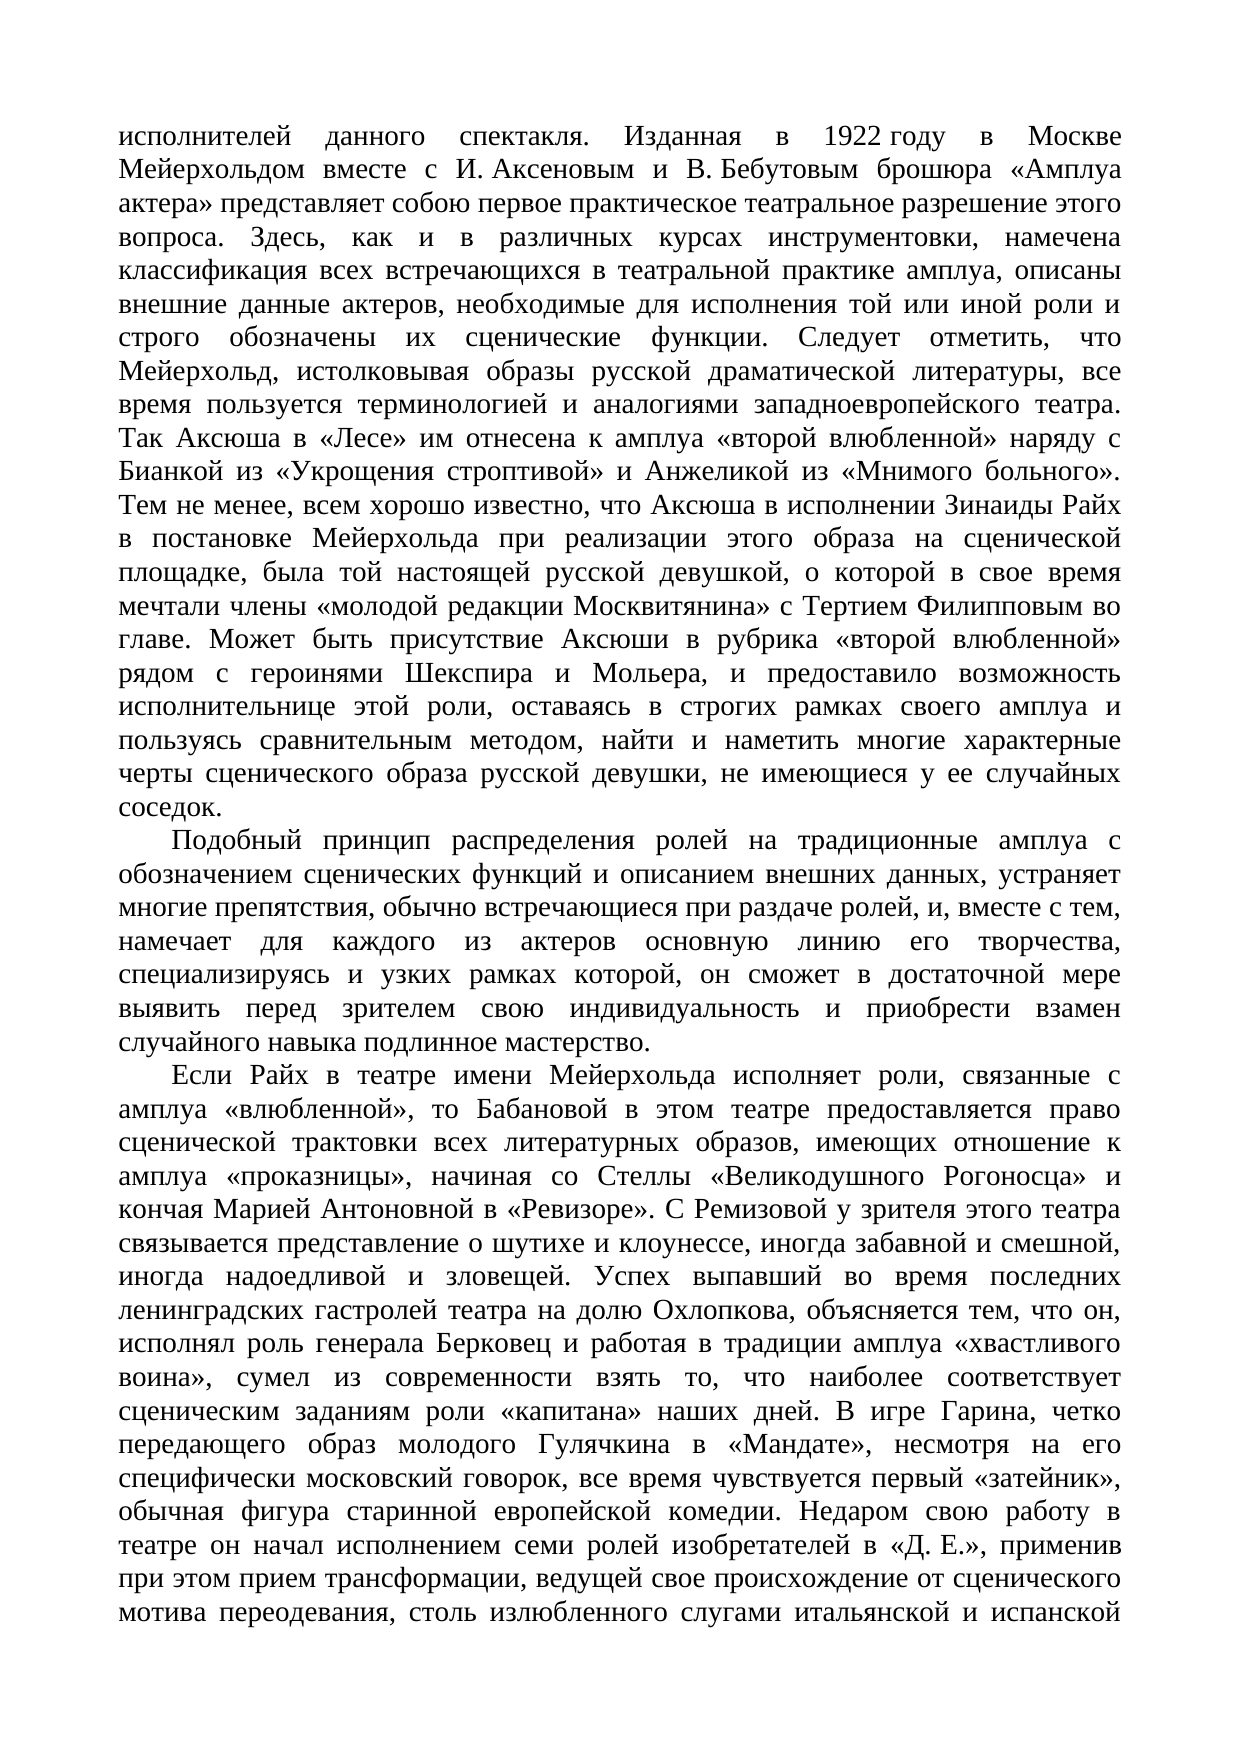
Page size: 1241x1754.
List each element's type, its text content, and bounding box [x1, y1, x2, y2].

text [118, 118, 1122, 822]
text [118, 1057, 1122, 1627]
text Подобный принцип распределения ролей на традиционные амплуа с обозначением сценических функций и описанием внешних данных, устраняет многие препятствия, обычно встречающиеся при раздаче ролей, и, вместе с тем, намечает для каждого из актеров основную линию его творчества, специализируясь и узких рамках которой, он сможет в достаточной мере выявить перед зрителем свою индивидуальность и приобрести взамен случайного навыка подлинное мастерство. [118, 822, 1122, 1057]
